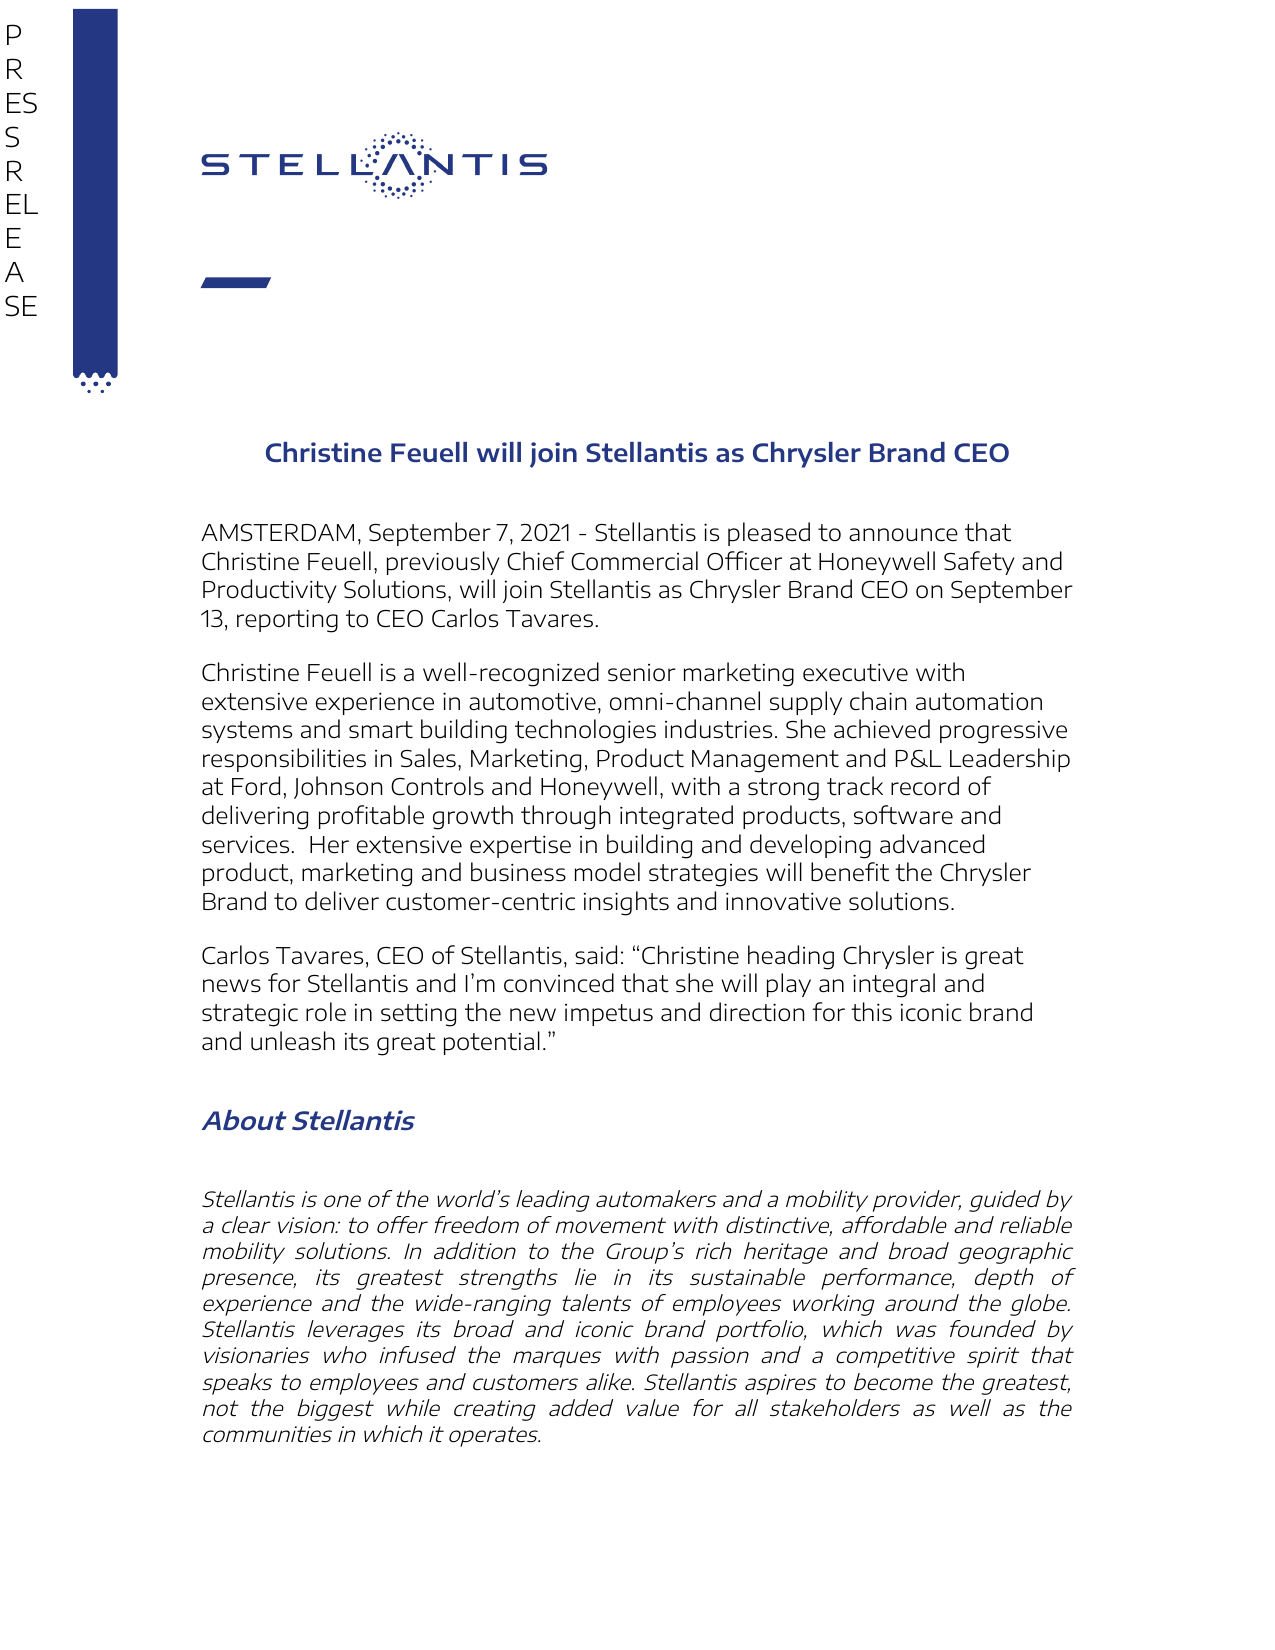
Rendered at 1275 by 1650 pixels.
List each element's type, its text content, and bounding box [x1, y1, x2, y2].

text Stellantis is one of the world’s leading automakers and a mobility provider, guided by a clear vision: to offer freedom of movement with distinctive, affordable and reliable mobility solutions. In addition to the Group’s rich heritage and broad geographic presence, its greatest strengths lie in its sustainable performance, depth of experience and the wide-ranging talents of employees working around the globe. Stellantis leverages its broad and iconic brand portfolio, which was founded by visionaries who infused the marques with passion and a competitive spirit that speaks to employees and customers alike. Stellantis aspires to become the greatest, not the biggest while creating added value for all stakeholders as well as the communities in which it operates. [201, 1186, 1074, 1447]
picture [200, 106, 581, 225]
text AMSTERDAM, September 7, 2021 - Stellantis is pleased to announce that Christine Feuell, previously Chief Commercial Officer at Honeywell Safety and Productivity Solutions, will join Stellantis as Chrysler Brand CEO on September 13, reporting to CEO Carlos Tavares. [201, 518, 1074, 633]
subtitle About Stellantis [201, 1105, 922, 1136]
text Carlos Tavares, CEO of Stellantis, said: “Christine heading Chrysler is great news for Stellantis and I’m convinced that she will play an integral and strategic role in setting the new impetus and direction for this iconic brand and unleash its great potential.” [201, 940, 1074, 1055]
text Christine Feuell is a well-recognized senior marketing executive with extensive experience in automotive, omni-channel supply chain automation systems and smart building technologies industries. She achieved progressive responsibilities in Sales, Marketing, Product Management and P&L Leadership at Ford, Johnson Controls and Honeywell, with a strong track record of delivering profitable growth through integrated products, software and services. Her extensive expertise in building and developing advanced product, marketing and business model strategies will benefit the Chrysler Brand to deliver customer-centric insights and innovative solutions. [201, 658, 1074, 915]
